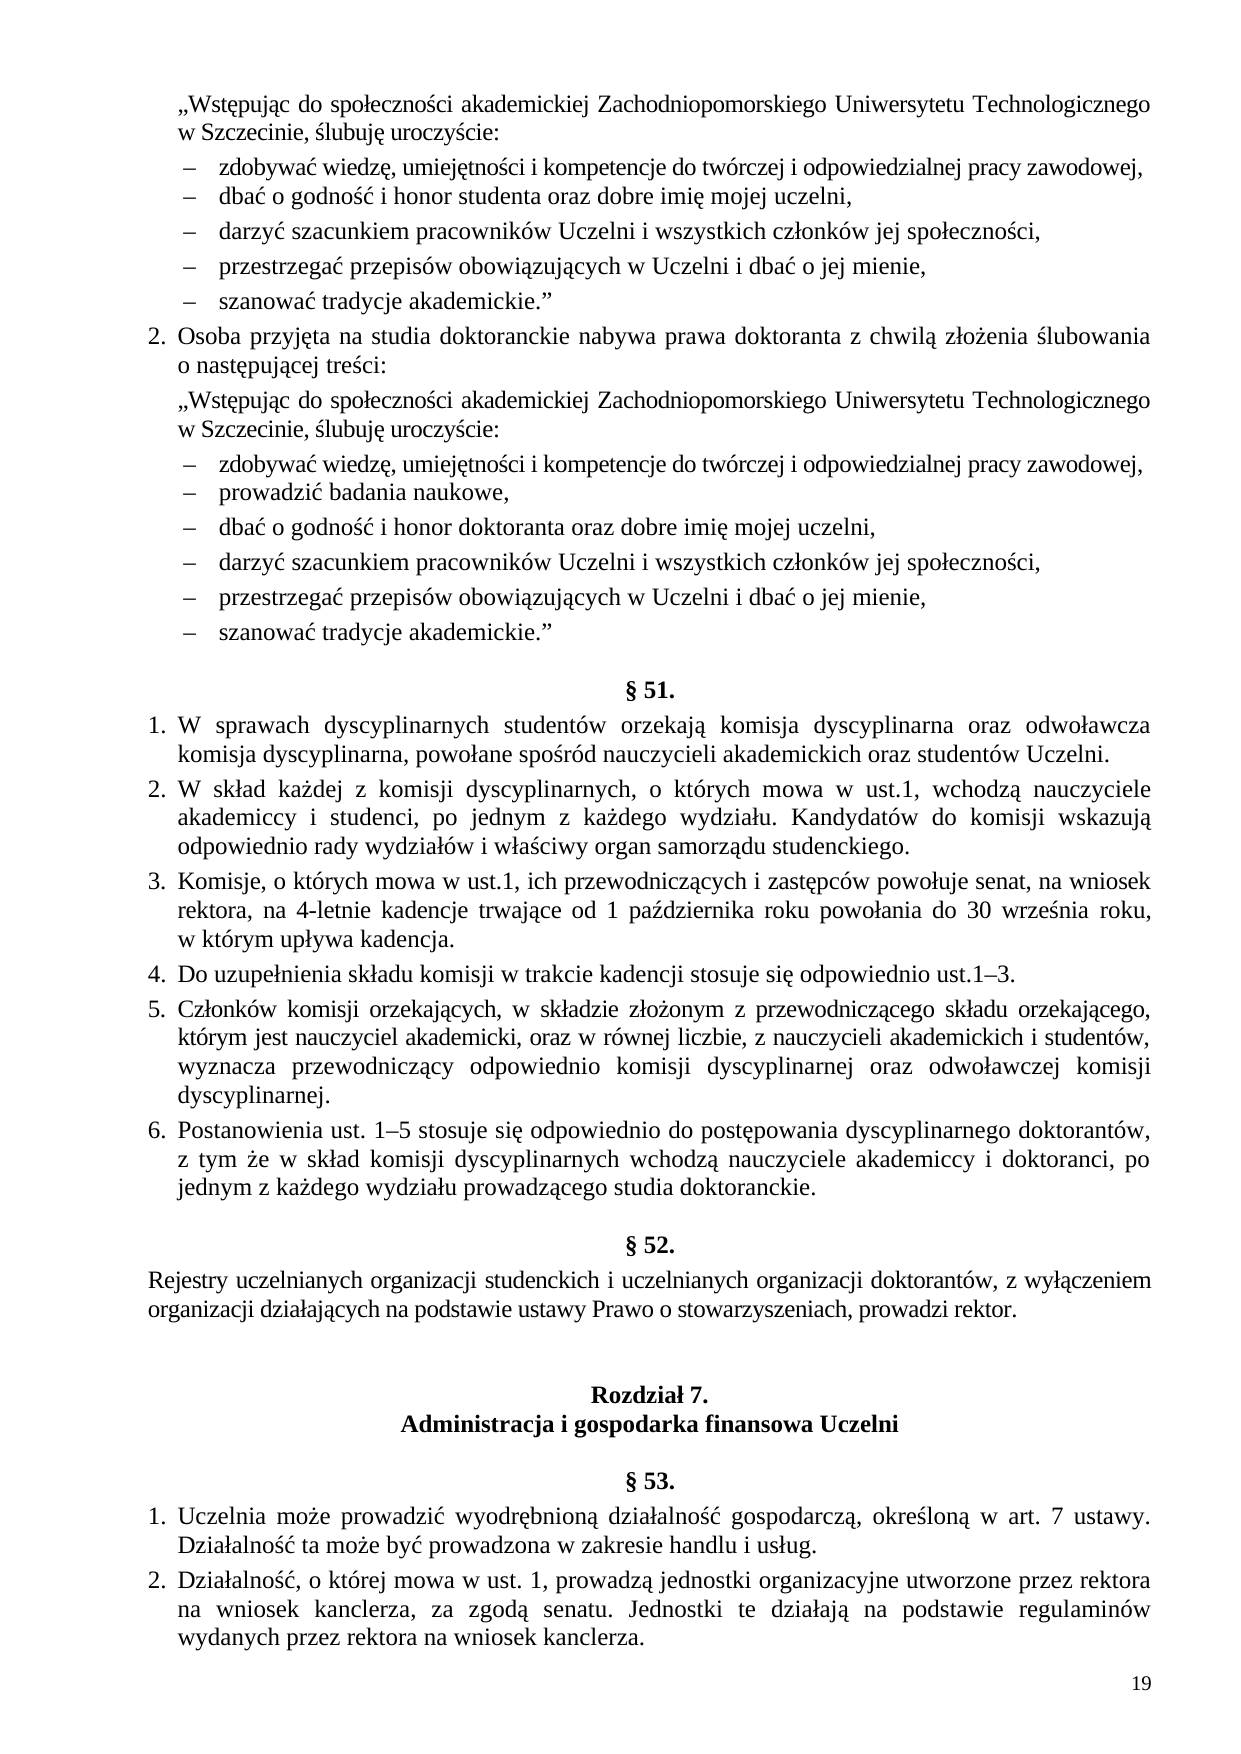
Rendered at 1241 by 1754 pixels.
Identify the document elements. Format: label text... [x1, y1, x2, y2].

list Członków komisji orzekających, w składzie złożonym z przewodniczącego składu orzekającego, którym jest nauczyciel akademicki, oraz w równej liczbie, z nauczycieli akademickich i studentów, wyznacza przewodniczący odpowiednio komisji dyscyplinarnej oraz odwoławczej komisji dyscyplinarnej. [148, 994, 1152, 1109]
text § 53. [148, 1466, 1152, 1495]
text – szanować tradycje akademickie.” [183, 617, 1152, 646]
list Uczelnia może prowadzić wyodrębnioną działalność gospodarczą, określoną w art. 7 ustawy. Działalność ta może być prowadzona w zakresie handlu i usług. [148, 1501, 1152, 1559]
text – szanować tradycje akademickie.” [183, 286, 1152, 315]
text – zdobywać wiedzę, umiejętności i kompetencje do twórczej i odpowiedzialnej pracy zawodowej, [183, 449, 1152, 477]
text – darzyć szacunkiem pracowników Uczelni i wszystkich członków jej społeczności, [183, 216, 1152, 245]
text – darzyć szacunkiem pracowników Uczelni i wszystkich członków jej społeczności, [183, 547, 1152, 576]
text – dbać o godność i honor studenta oraz dobre imię mojej uczelni, [183, 181, 1152, 210]
text § 52. [148, 1230, 1152, 1259]
list W sprawach dyscyplinarnych studentów orzekają komisja dyscyplinarna oraz odwoławcza komisja dyscyplinarna, powołane spośród nauczycieli akademickich oraz studentów Uczelni. [148, 710, 1152, 767]
text – przestrzegać przepisów obowiązujących w Uczelni i dbać o jej mienie, [183, 582, 1152, 611]
text – dbać o godność i honor doktoranta oraz dobre imię mojej uczelni, [183, 512, 1152, 541]
list Postanowienia ust. 1–5 stosuje się odpowiednio do postępowania dyscyplinarnego doktorantów, z tym że w skład komisji dyscyplinarnych wchodzą nauczyciele akademiccy i doktoranci, po jednym z każdego wydziału prowadzącego studia doktoranckie. [148, 1115, 1152, 1201]
text Rejestry uczelnianych organizacji studenckich i uczelnianych organizacji doktorantów, z wyłączeniem organizacji działających na podstawie ustawy Prawo o stowarzyszeniach, prowadzi rektor. [148, 1265, 1152, 1322]
text – przestrzegać przepisów obowiązujących w Uczelni i dbać o jej mienie, [183, 251, 1152, 280]
list Do uzupełnienia składu komisji w trakcie kadencji stosuje się odpowiednio ust.1–3. [148, 959, 1152, 987]
text § 51. [148, 675, 1152, 704]
text Rozdział 7. [148, 1380, 1152, 1409]
text – prowadzić badania naukowe, [183, 477, 1152, 506]
text „Wstępując do społeczności akademickiej Zachodniopomorskiego Uniwersytetu Technologicznego w Szczecinie, ślubuję uroczyście: [177, 89, 1152, 146]
list Osoba przyjęta na studia doktoranckie nabywa prawa doktoranta z chwilą złożenia ślubowania o następującej treści: [148, 321, 1152, 379]
list Działalność, o której mowa w ust. 1, prowadzą jednostki organizacyjne utworzone przez rektora na wniosek kanclerza, za zgodą senatu. Jednostki te działają na podstawie regulaminów wydanych przez rektora na wniosek kanclerza. [148, 1565, 1152, 1651]
list W skład każdej z komisji dyscyplinarnych, o których mowa w ust.1, wchodzą nauczyciele akademiccy i studenci, po jednym z każdego wydziału. Kandydatów do komisji wskazują odpowiednio rady wydziałów i właściwy organ samorządu studenckiego. [148, 774, 1152, 860]
text Administracja i gospodarka finansowa Uczelni [148, 1409, 1152, 1437]
list Komisje, o których mowa w ust.1, ich przewodniczących i zastępców powołuje senat, na wniosek rektora, na 4-letnie kadencje trwające od 1 października roku powołania do 30 września roku, w którym upływa kadencja. [148, 866, 1152, 952]
text – zdobywać wiedzę, umiejętności i kompetencje do twórczej i odpowiedzialnej pracy zawodowej, [183, 152, 1152, 181]
text „Wstępując do społeczności akademickiej Zachodniopomorskiego Uniwersytetu Technologicznego w Szczecinie, ślubuję uroczyście: [177, 385, 1152, 442]
